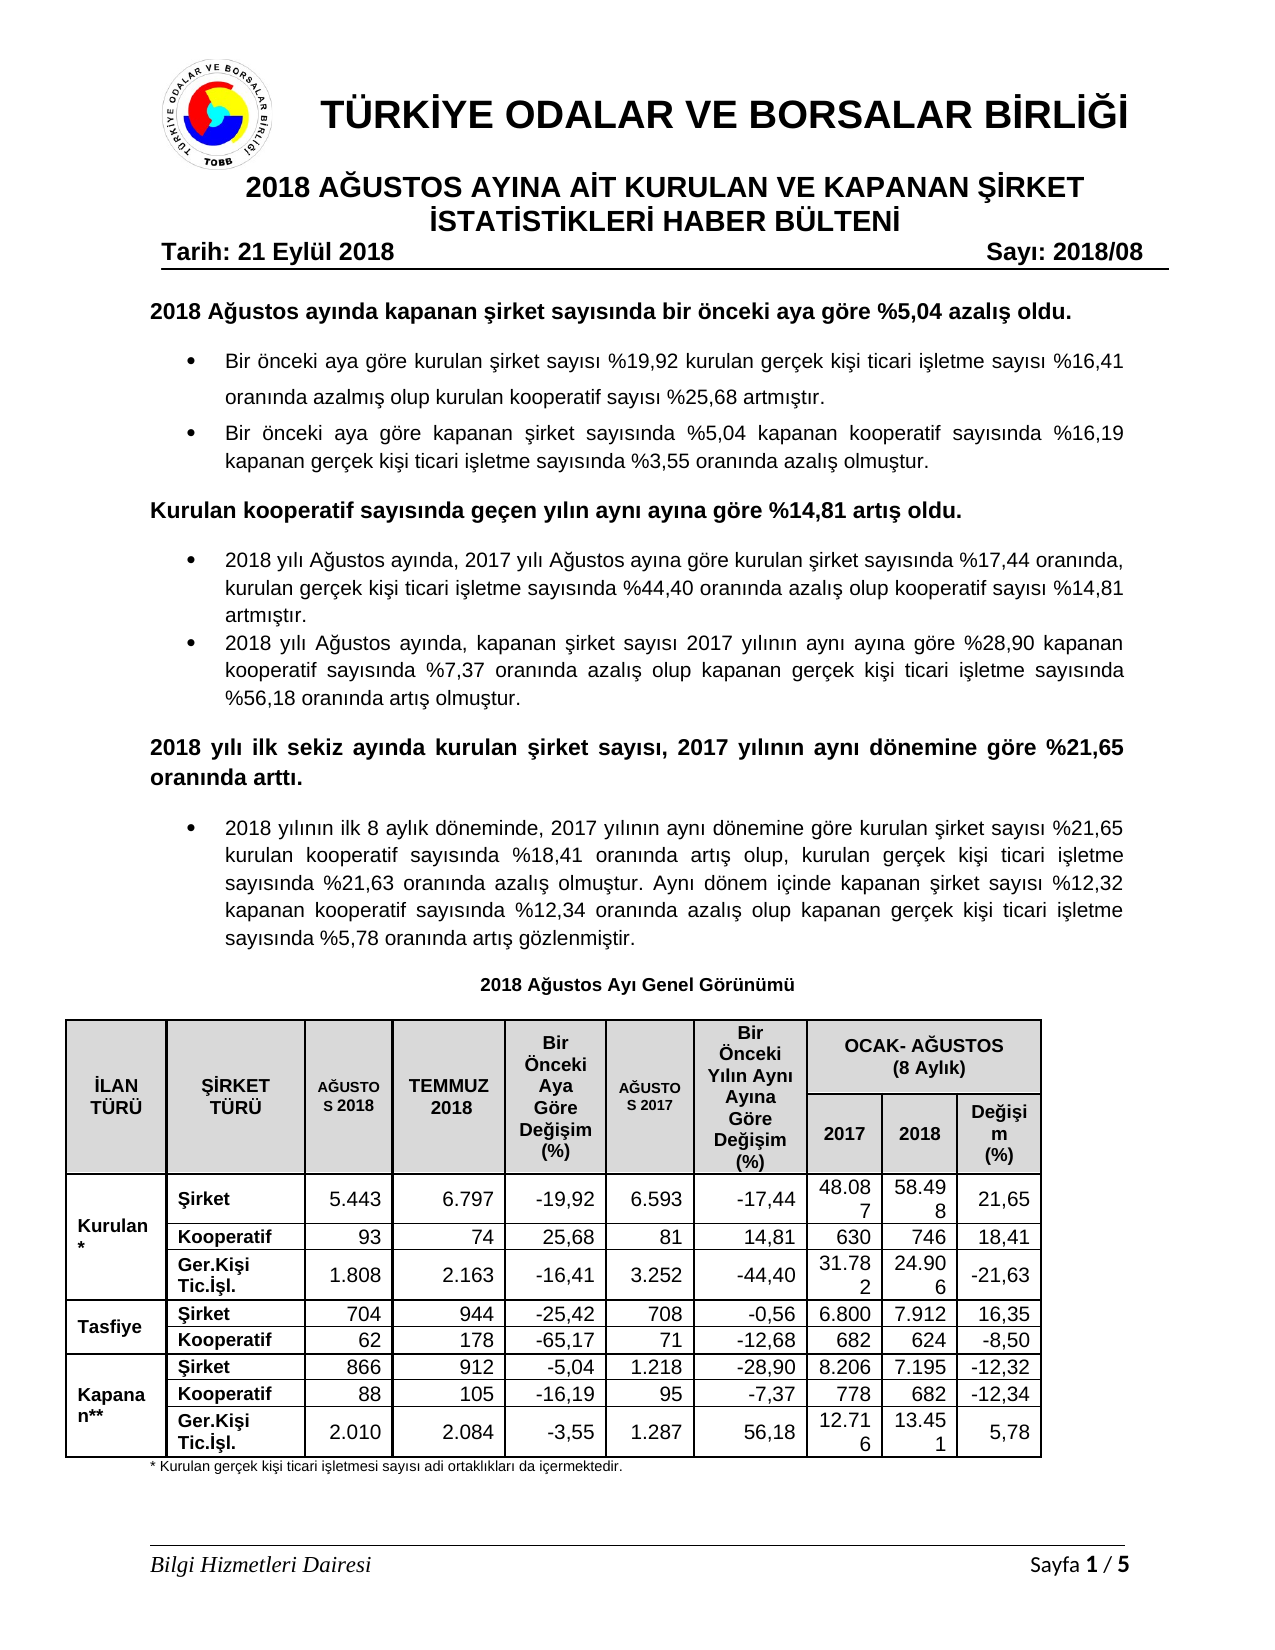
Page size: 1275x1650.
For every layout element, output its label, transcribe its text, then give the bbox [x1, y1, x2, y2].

text Kurulan kooperatif sayısında geçen yılın aynı ayına göre %14,81 artış oldu. [150, 497, 1125, 523]
list 2018 yılının ilk 8 aylık döneminde, 2017 yılının aynı dönemine göre kurulan şirket sayısı %21,65 kurulan kooperatif sayısında %18,41 oranında artış olup, kurulan gerçek kişi ticari işletme sayısında %21,63 oranında azalış olmuştur. Aynı dönem içinde kapanan şirket sayısı %12,32 kapanan kooperatif sayısında %12,34 oranında azalış olup kapanan gerçek kişi ticari işletme sayısında %5,78 oranında artış gözlenmiştir. [187, 815, 1125, 949]
table_cell -25,42 [506, 1301, 605, 1326]
table_cell 2018 [883, 1095, 956, 1172]
table_header ŞİRKET TÜRÜ [168, 1021, 304, 1172]
table_cell -28,90 [695, 1355, 806, 1379]
table_cell 48.087 [808, 1175, 881, 1222]
table_cell 14,81 [695, 1224, 806, 1249]
table_cell Ger.Kişi Tic.İşl. [168, 1250, 304, 1299]
table_cell 746 [883, 1224, 956, 1249]
table_cell Ger.Kişi Tic.İşl. [168, 1407, 304, 1456]
table_cell -8,50 [958, 1327, 1040, 1352]
table_cell 88 [306, 1380, 391, 1406]
table_cell 704 [306, 1301, 391, 1326]
table_cell Şirket [168, 1355, 304, 1379]
table_cell Kooperatif [168, 1380, 304, 1406]
table_cell 1.808 [306, 1250, 391, 1299]
table_cell Şirket [168, 1301, 304, 1326]
table_cell 778 [808, 1380, 881, 1406]
table_cell Şirket [168, 1175, 304, 1222]
picture [161, 59, 273, 170]
table_cell 944 [394, 1301, 504, 1326]
list 2018 yılı Ağustos ayında, kapanan şirket sayısı 2017 yılının aynı ayına göre %28,90 kapanan kooperatif sayısında %7,37 oranında azalış olup kapanan gerçek kişi ticari işletme sayısında %56,18 oranında artış olmuştur. [187, 631, 1125, 710]
table_cell -5,04 [506, 1355, 605, 1379]
table_cell Değişim (%) [958, 1095, 1040, 1172]
table_header AĞUSTOS 2018 [306, 1021, 391, 1172]
table_cell -7,37 [695, 1380, 806, 1406]
table_cell 21,65 [958, 1175, 1040, 1222]
table_cell Kapanan** [67, 1355, 165, 1456]
table_cell 58.498 [883, 1175, 956, 1222]
table_cell -12,32 [958, 1355, 1040, 1379]
table_cell 81 [607, 1224, 693, 1249]
table_cell 6.800 [808, 1301, 881, 1326]
table_cell 682 [883, 1380, 956, 1406]
table_cell 6.593 [607, 1175, 693, 1222]
table_header İLAN TÜRÜ [67, 1021, 165, 1172]
table_cell -12,34 [958, 1380, 1040, 1406]
list Bir önceki aya göre kurulan şirket sayısı %19,92 kurulan gerçek kişi ticari işletme sayısı %16,41 oranında azalmış olup kurulan kooperatif sayısı %25,68 artmıştır. [187, 349, 1125, 409]
table_header TEMMUZ 2018 [394, 1021, 504, 1172]
table_header OCAK- AĞUSTOS (8 Aylık) [808, 1021, 1040, 1092]
text * Kurulan gerçek kişi ticari işletmesi sayısı adi ortaklıkları da içermektedir. [150, 1458, 1125, 1474]
table_cell 31.782 [808, 1250, 881, 1299]
table_cell -65,17 [506, 1327, 605, 1352]
table_cell 2.163 [394, 1250, 504, 1299]
table_cell 105 [394, 1380, 504, 1406]
table_cell 7.195 [883, 1355, 956, 1379]
table_cell Kurulan* [67, 1175, 165, 1299]
table_cell 866 [306, 1355, 391, 1379]
text 2018 yılı ilk sekiz ayında kurulan şirket sayısı, 2017 yılının aynı dönemine göre %21,65 oranında arttı. [150, 734, 1125, 791]
table_cell 624 [883, 1327, 956, 1352]
table_cell 178 [394, 1327, 504, 1352]
text 2018 Ağustos Ayı Genel Görünümü [150, 974, 1125, 995]
table_cell 1.218 [607, 1355, 693, 1379]
table_header AĞUSTOS 2017 [607, 1021, 693, 1172]
table_cell 71 [607, 1327, 693, 1352]
table_cell 25,68 [506, 1224, 605, 1249]
table_cell -16,41 [506, 1250, 605, 1299]
table_cell -16,19 [506, 1380, 605, 1406]
table_cell 3.252 [607, 1250, 693, 1299]
table_cell 95 [607, 1380, 693, 1406]
table_cell 5.443 [306, 1175, 391, 1222]
table_cell 708 [607, 1301, 693, 1326]
table_header Bir Önceki Yılın Aynı Ayına Göre Değişim (%) [695, 1021, 806, 1172]
table_cell 8.206 [808, 1355, 881, 1379]
table_cell 2.084 [394, 1407, 504, 1456]
table_cell -17,44 [695, 1175, 806, 1222]
table_cell 74 [394, 1224, 504, 1249]
table_cell 7.912 [883, 1301, 956, 1326]
table_cell 16,35 [958, 1301, 1040, 1326]
table_cell -3,55 [506, 1407, 605, 1456]
table_cell -44,40 [695, 1250, 806, 1299]
table_cell -19,92 [506, 1175, 605, 1222]
table_cell 62 [306, 1327, 391, 1352]
table_cell 24.906 [883, 1250, 956, 1299]
list 2018 yılı Ağustos ayında, 2017 yılı Ağustos ayına göre kurulan şirket sayısında %17,44 oranında, kurulan gerçek kişi ticari işletme sayısında %44,40 oranında azalış olup kooperatif sayısı %14,81 artmıştır. [187, 548, 1125, 627]
table_cell -12,68 [695, 1327, 806, 1352]
table_cell 682 [808, 1327, 881, 1352]
table_cell 2.010 [306, 1407, 391, 1456]
table_cell 6.797 [394, 1175, 504, 1222]
table_cell 56,18 [695, 1407, 806, 1456]
table_cell 1.287 [607, 1407, 693, 1456]
table_cell 93 [306, 1224, 391, 1249]
list Bir önceki aya göre kapanan şirket sayısında %5,04 kapanan kooperatif sayısında %16,19 kapanan gerçek kişi ticari işletme sayısında %3,55 oranında azalış olmuştur. [187, 421, 1125, 473]
table_cell Kooperatif [168, 1224, 304, 1249]
table_cell 12.716 [808, 1407, 881, 1456]
table_cell 13.451 [883, 1407, 956, 1456]
table_cell 5,78 [958, 1407, 1040, 1456]
table_cell 912 [394, 1355, 504, 1379]
table_cell -0,56 [695, 1301, 806, 1326]
table_cell Tasfiye [67, 1301, 165, 1352]
table_header Bir Önceki Aya Göre Değişim (%) [506, 1021, 605, 1172]
text 2018 Ağustos ayında kapanan şirket sayısında bir önceki aya göre %5,04 azalış oldu. [150, 298, 1125, 324]
table_cell 630 [808, 1224, 881, 1249]
table_cell 18,41 [958, 1224, 1040, 1249]
table_cell -21,63 [958, 1250, 1040, 1299]
table_cell Kooperatif [168, 1327, 304, 1352]
table_cell 2017 [808, 1095, 881, 1172]
